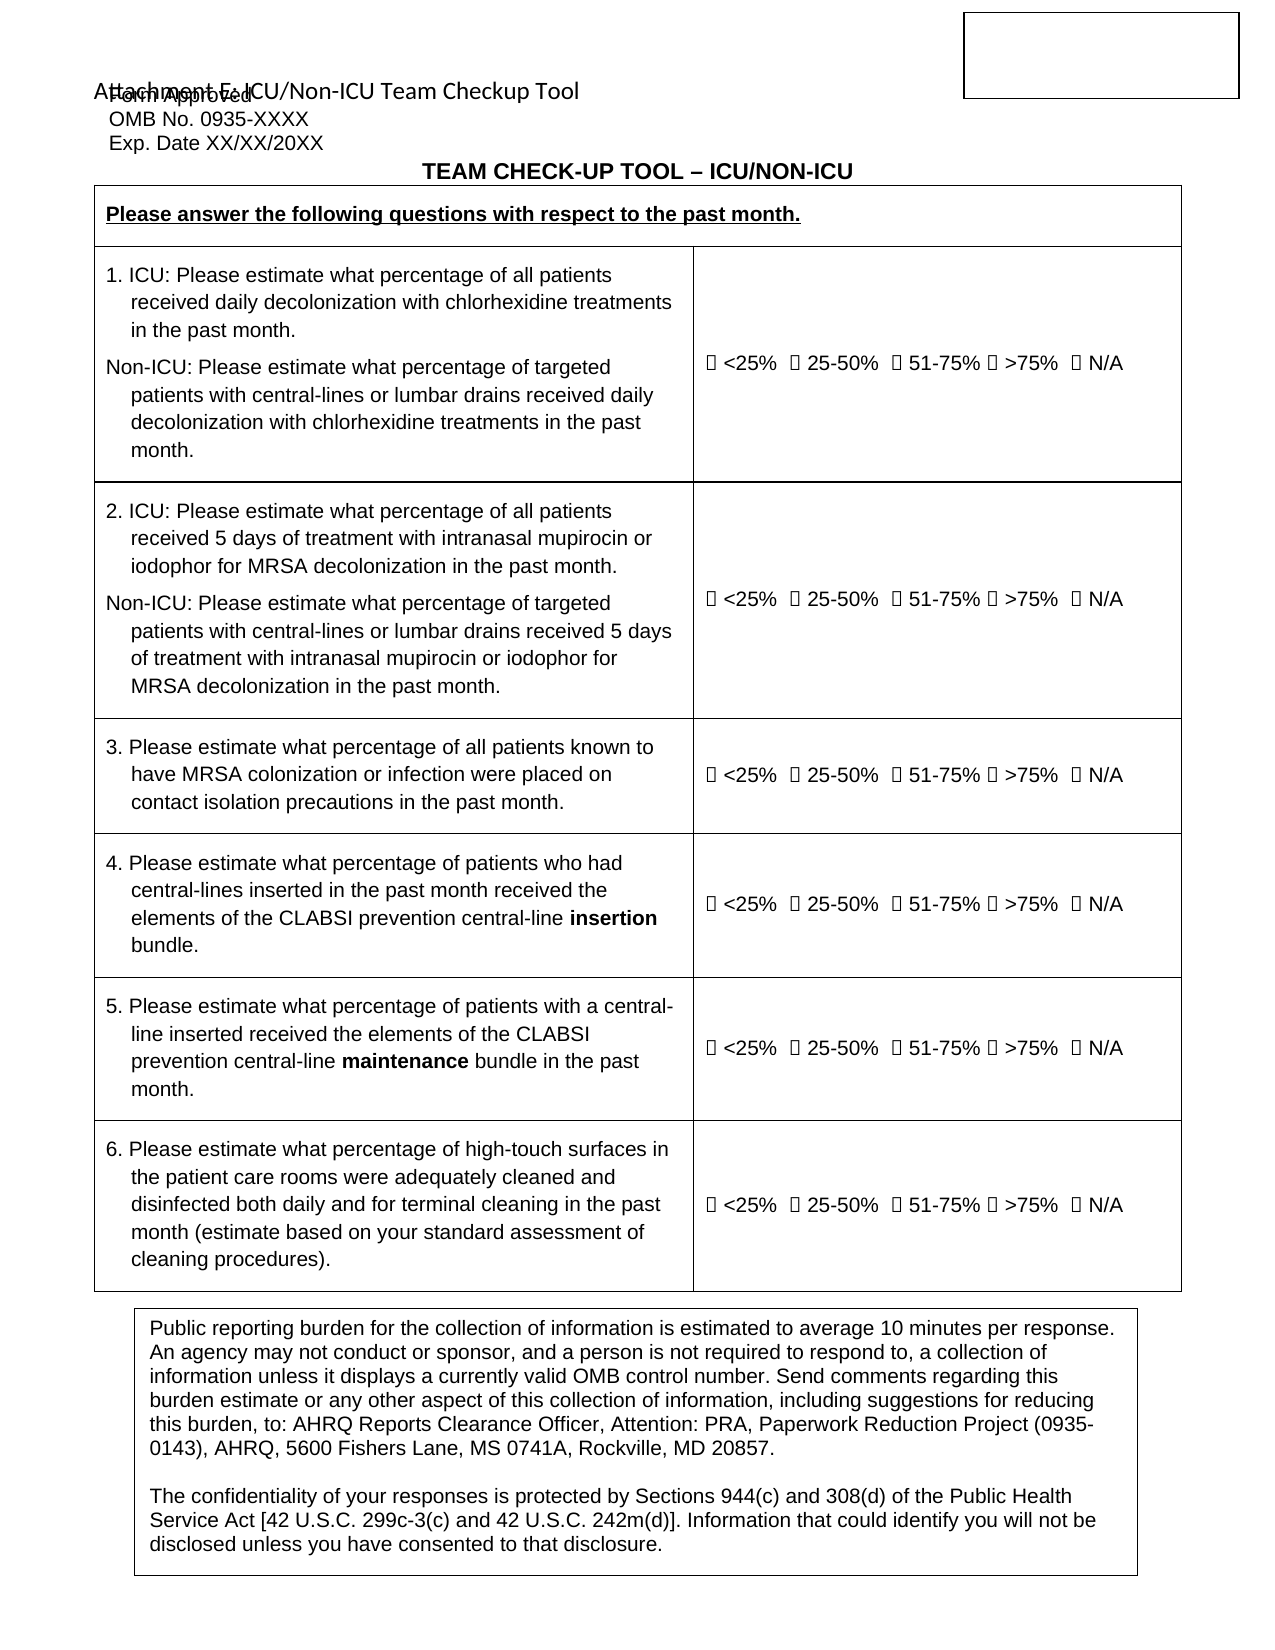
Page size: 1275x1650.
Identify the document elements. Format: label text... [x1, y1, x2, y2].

table_cell  <25%  25-50%  51-75%  >75%  N/A [694, 247, 1181, 481]
table_cell 4. Please estimate what percentage of patients who had central-lines inserted in the past month received the elements of the CLABSI prevention central-line insertion bundle. [95, 834, 693, 977]
table_cell 2. ICU: Please estimate what percentage of all patients received 5 days of treatment with intranasal mupirocin or iodophor for MRSA decolonization in the past month. Non-ICU: Please estimate what percentage of targeted patients with central-lines or lumbar drains received 5 days of treatment with intranasal mupirocin or iodophor for MRSA decolonization in the past month. [95, 483, 693, 717]
table_cell 6. Please estimate what percentage of high-touch surfaces in the patient care rooms were adequately cleaned and disinfected both daily and for terminal cleaning in the past month (estimate based on your standard assessment of cleaning procedures). [95, 1121, 693, 1291]
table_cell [694, 1121, 1181, 1291]
table_cell  <25%  25-50%  51-75%  >75%  N/A [694, 978, 1181, 1120]
table_cell 3. Please estimate what percentage of all patients known to have MRSA colonization or infection were placed on contact isolation precautions in the past month. [95, 719, 693, 833]
table_cell 5. Please estimate what percentage of patients with a central-line inserted received the elements of the CLABSI prevention central-line maintenance bundle in the past month. [95, 978, 693, 1120]
table_cell [94, 1292, 1182, 1441]
table_cell 1. ICU: Please estimate what percentage of all patients received daily decolonization with chlorhexidine treatments in the past month. Non-ICU: Please estimate what percentage of targeted patients with central-lines or lumbar drains received daily decolonization with chlorhexidine treatments in the past month. [95, 247, 693, 481]
table_cell  <25%  25-50%  51-75%  >75%  N/A [694, 483, 1181, 717]
text TEAM CHECK-UP TOOL – ICU/NON-ICU [94, 158, 1181, 184]
table_header Please answer the following questions with respect to the past month. [95, 186, 1181, 246]
table_cell  <25%  25-50%  51-75%  >75%  N/A [694, 834, 1181, 977]
table_cell  <25%  25-50%  51-75%  >75%  N/A [694, 719, 1181, 833]
